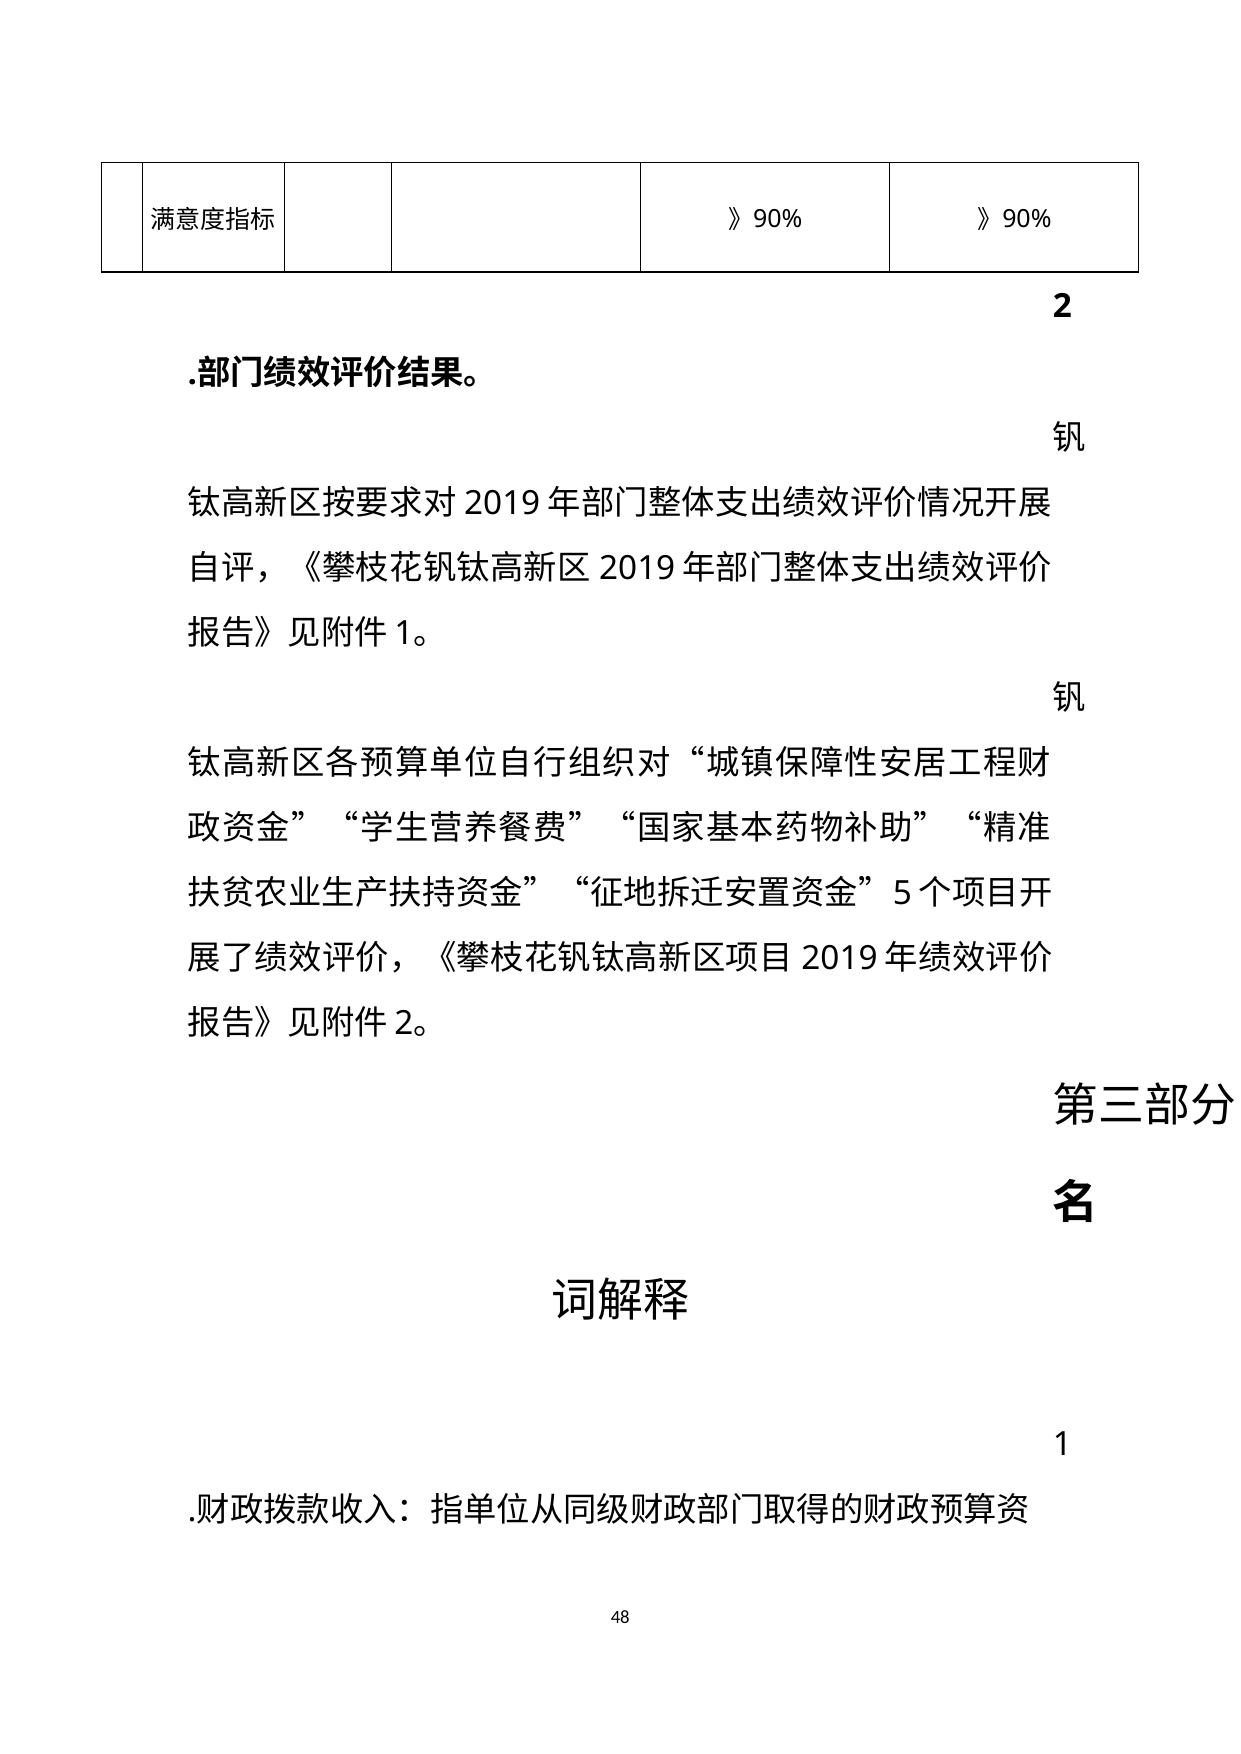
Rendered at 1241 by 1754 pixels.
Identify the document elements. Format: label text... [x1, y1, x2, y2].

table_cell 》90% [641, 163, 889, 271]
table_cell 》90% [890, 163, 1138, 271]
table_cell 满意度指标 [143, 163, 284, 271]
text 钒钛高新区各预算单位自行组织对“城镇保障性安居工程财政资金”“学生营养餐费”“国家基本药物补助”“精准扶贫农业生产扶持资金”“征地拆迁安置资金”5个项目开展了绩效评价，《攀枝花钒钛高新区项目2019年绩效评价报告》见附件2。 [187, 662, 1053, 1052]
text 钒钛高新区按要求对2019年部门整体支出绩效评价情况开展自评，《攀枝花钒钛高新区2019年部门整体支出绩效评价报告》见附件1。 [187, 402, 1053, 662]
table_cell [392, 163, 640, 271]
list 名词解释 [187, 1052, 1053, 1345]
text 2.部门绩效评价结果。 [187, 273, 1053, 402]
table_cell [285, 163, 391, 271]
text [187, 1410, 1053, 1540]
